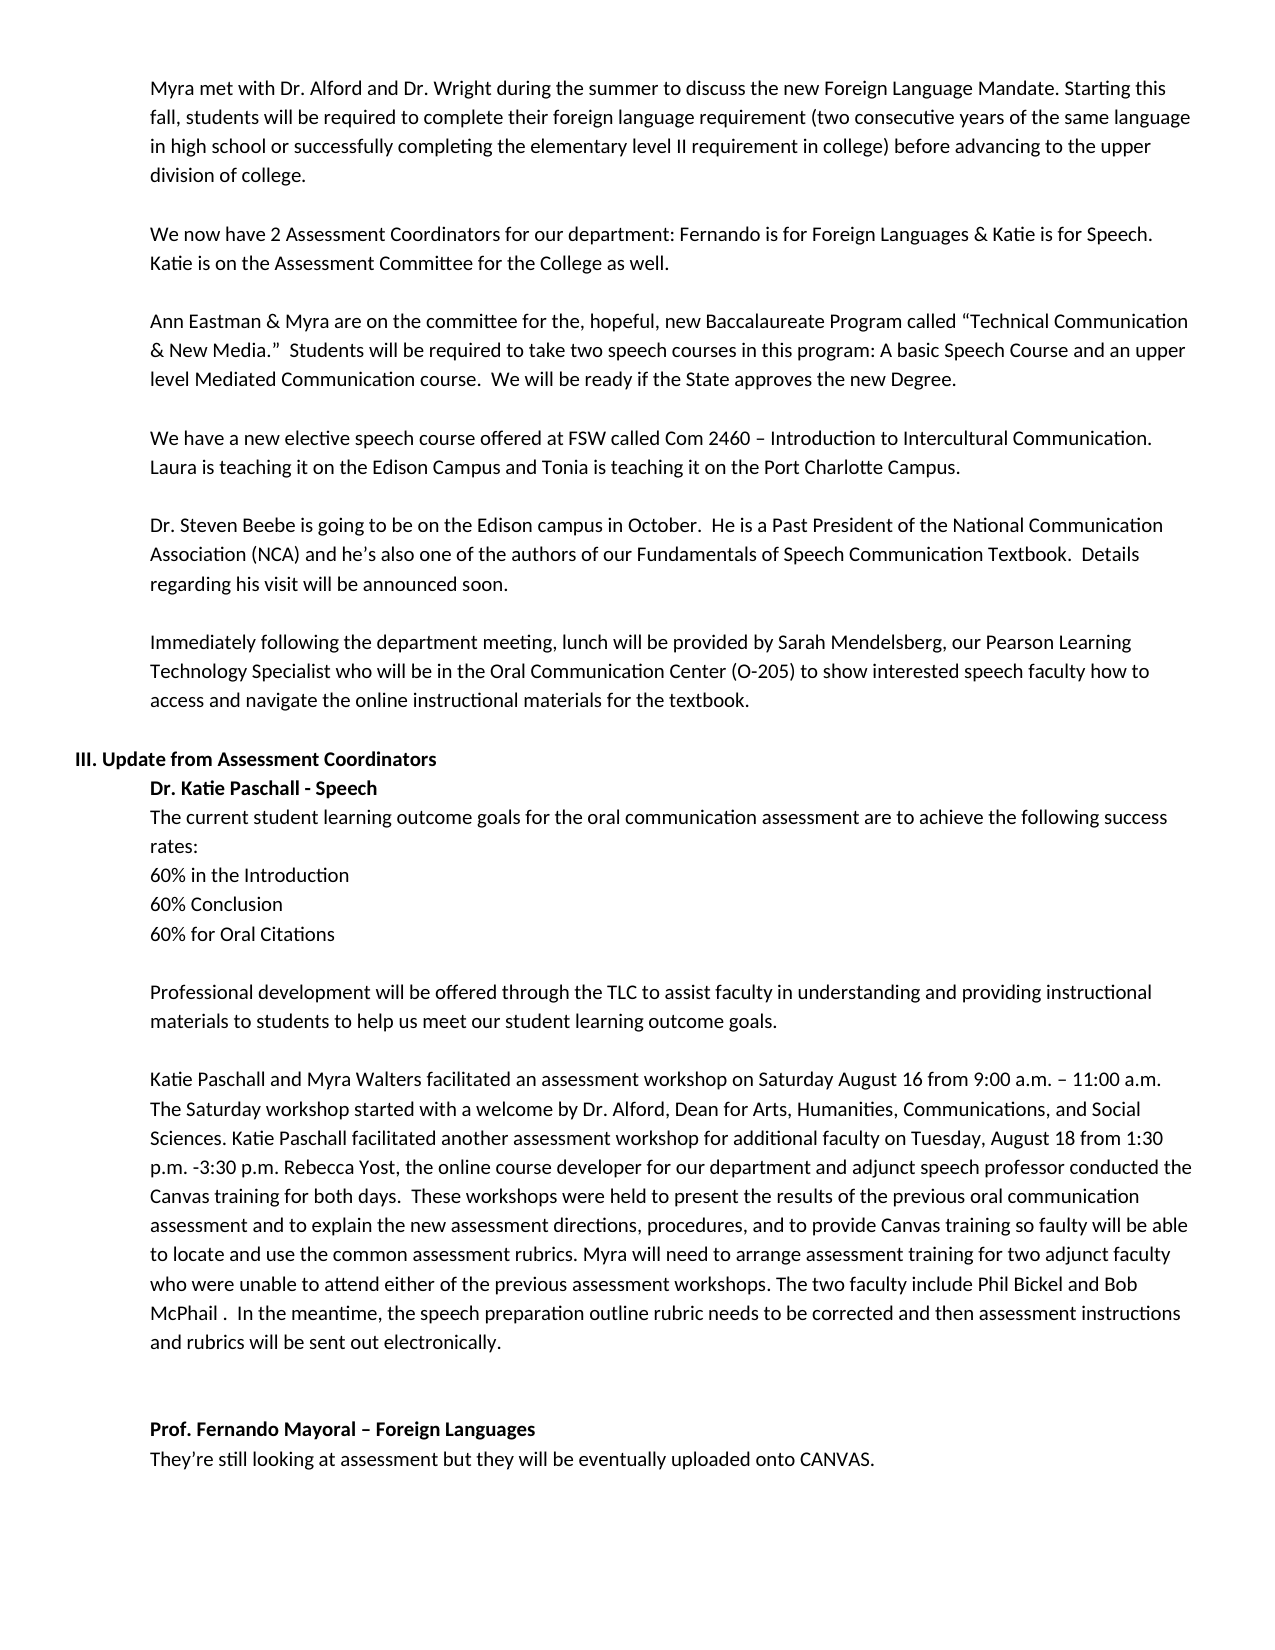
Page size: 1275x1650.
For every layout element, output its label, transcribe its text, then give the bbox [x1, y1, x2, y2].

text Ann Eastman & Myra are on the committee for the, hopeful, new Baccalaureate Program called “Technical Communication & New Media.” Students will be required to take two speech courses in this program: A basic Speech Course and an upper level Mediated Communication course. We will be ready if the State approves the new Degree. [150, 308, 1200, 392]
text Dr. Katie Paschall - Speech [75, 775, 1200, 800]
text 60% in the Introduction [75, 862, 1200, 888]
text 60% for Oral Citations [75, 921, 1200, 946]
text The current student learning outcome goals for the oral communication assessment are to achieve the following success rates: [150, 804, 1200, 859]
text Myra met with Dr. Alford and Dr. Wright during the summer to discuss the new Foreign Language Mandate. Starting this fall, students will be required to complete their foreign language requirement (two consecutive years of the same language in high school or successfully completing the elementary level II requirement in college) before advancing to the upper division of college. [150, 75, 1200, 188]
text We have a new elective speech course offered at FSW called Com 2460 – Introduction to Intercultural Communication. Laura is teaching it on the Edison Campus and Tonia is teaching it on the Port Charlotte Campus. [150, 425, 1200, 479]
text Prof. Fernando Mayoral – Foreign Languages [75, 1417, 1200, 1442]
text They’re still looking at assessment but they will be eventually uploaded onto CANVAS. [75, 1446, 1200, 1471]
text Professional development will be offered through the TLC to assist faculty in understanding and providing instructional materials to students to help us meet our student learning outcome goals. [150, 979, 1200, 1034]
text Dr. Steven Beebe is going to be on the Edison campus in October. He is a Past President of the National Communication Association (NCA) and he’s also one of the authors of our Fundamentals of Speech Communication Textbook. Details regarding his visit will be announced soon. [150, 512, 1200, 596]
text III. Update from Assessment Coordinators [75, 746, 1200, 771]
text Katie Paschall and Myra Walters facilitated an assessment workshop on Saturday August 16 from 9:00 a.m. – 11:00 a.m. The Saturday workshop started with a welcome by Dr. Alford, Dean for Arts, Humanities, Communications, and Social Sciences. Katie Paschall facilitated another assessment workshop for additional faculty on Tuesday, August 18 from 1:30 p.m. -3:30 p.m. Rebecca Yost, the online course developer for our department and adjunct speech professor conducted the Canvas training for both days. These workshops were held to present the results of the previous oral communication assessment and to explain the new assessment directions, procedures, and to provide Canvas training so faulty will be able to locate and use the common assessment rubrics. Myra will need to arrange assessment training for two adjunct faculty who were unable to attend either of the previous assessment workshops. The two faculty include Phil Bickel and Bob McPhail . In the meantime, the speech preparation outline rubric needs to be corrected and then assessment instructions and rubrics will be sent out electronically. [150, 1067, 1200, 1354]
text We now have 2 Assessment Coordinators for our department: Fernando is for Foreign Languages & Katie is for Speech. Katie is on the Assessment Committee for the College as well. [150, 221, 1200, 275]
text 60% Conclusion [75, 892, 1200, 917]
text Immediately following the department meeting, lunch will be provided by Sarah Mendelsberg, our Pearson Learning Technology Specialist who will be in the Oral Communication Center (O-205) to show interested speech faculty how to access and navigate the online instructional materials for the textbook. [150, 629, 1200, 713]
